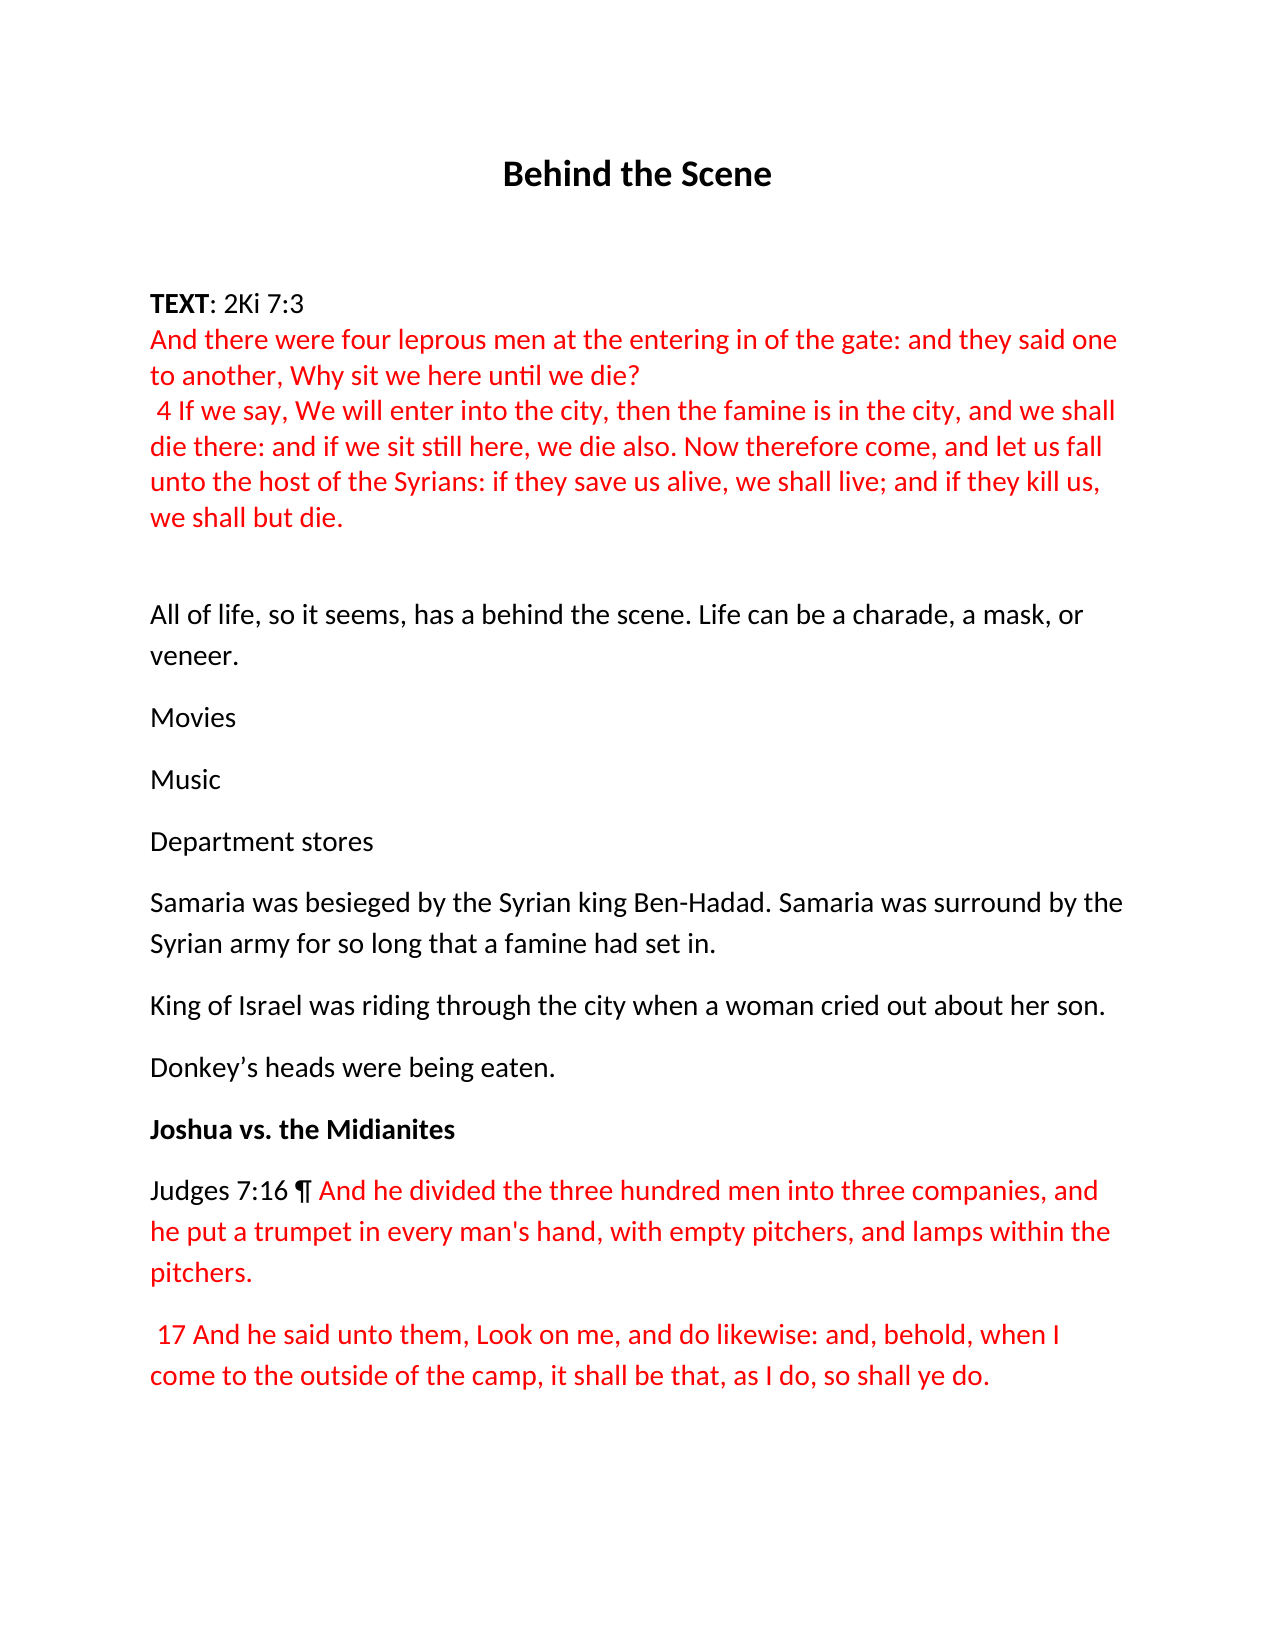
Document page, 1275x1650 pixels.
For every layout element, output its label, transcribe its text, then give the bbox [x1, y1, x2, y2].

text Behind the Scene [150, 150, 1125, 196]
text And there were four leprous men at the entering in of the gate: and they said one to another, Why sit we here until we die? [150, 321, 1125, 392]
text Judges 7:16 ¶ And he divided the three hundred men into three companies, and he put a trumpet in every man's hand, with empty pitchers, and lamps within the pitchers. [150, 1172, 1125, 1290]
text King of Israel was riding through the city when a woman cried out about her son. [150, 987, 1125, 1023]
text Joshua vs. the Midianites [150, 1111, 1125, 1146]
text Samaria was besieged by the Syrian king Ben-Hadad. Samaria was surround by the Syrian army for so long that a famine had set in. [150, 884, 1125, 961]
text Music [150, 761, 1125, 797]
text Movies [150, 699, 1125, 735]
text Donkey’s heads were being eaten. [150, 1049, 1125, 1084]
text 4 If we say, We will enter into the city, then the famine is in the city, and we shall die there: and if we sit still here, we die also. Now therefore come, and let us fall unto the host of the Syrians: if they save us alive, we shall live; and if they kill us, we shall but die. [150, 392, 1125, 535]
text All of life, so it seems, has a behind the scene. Life can be a charade, a mask, or veneer. [150, 596, 1125, 673]
text 17 And he said unto them, Look on me, and do likewise: and, behold, when I come to the outside of the camp, it shall be that, as I do, so shall ye do. [150, 1316, 1125, 1393]
text Department stores [150, 823, 1125, 858]
text TEXT: 2Ki 7:3 [150, 285, 1125, 321]
